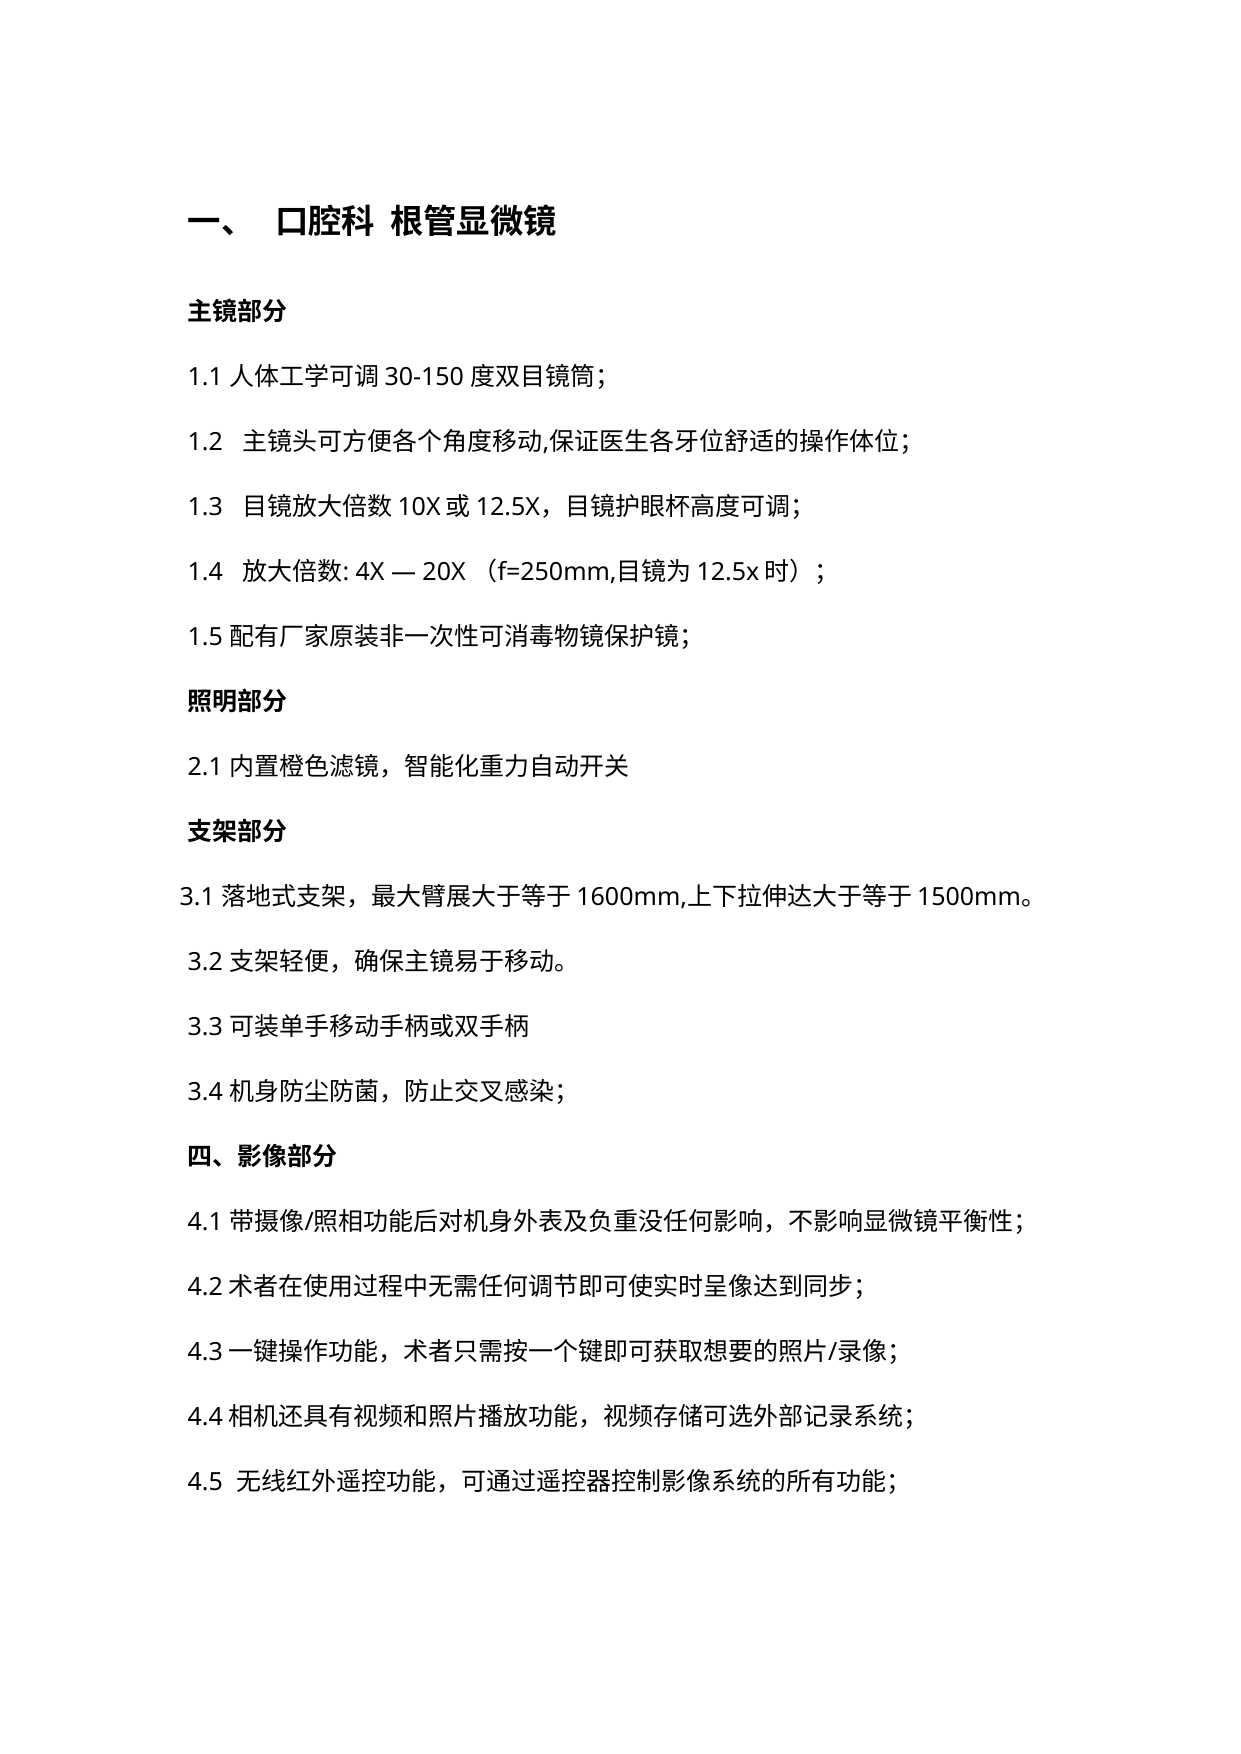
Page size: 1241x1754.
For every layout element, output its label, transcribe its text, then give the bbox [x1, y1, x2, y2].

text 4.1 带摄像/照相功能后对机身外表及负重没任何影响，不影响显微镜平衡性； [187, 1187, 1053, 1252]
text 4.2术者在使用过程中无需任何调节即可使实时呈像达到同步； [187, 1252, 1053, 1317]
text 3.3 可装单手移动手柄或双手柄 [187, 992, 1053, 1057]
text 4.4相机还具有视频和照片播放功能，视频存储可选外部记录系统； [187, 1382, 1053, 1447]
text 1.4 放大倍数: 4X — 20X （f=,目镜为12.5x时）； [187, 537, 1053, 602]
text 照明部分 [187, 667, 1053, 732]
text 1.5 配有厂家原装非一次性可消毒物镜保护镜； [187, 602, 1053, 667]
text 3.1 落地式支架，最大臂展大于等于1600mm,上下拉伸达大于等于1500mm。 [173, 862, 1053, 927]
text 3.2 支架轻便，确保主镜易于移动。 [187, 927, 1053, 992]
text 主镜部分 [187, 277, 1053, 342]
text 支架部分 [187, 797, 1053, 862]
text 4.3一键操作功能，术者只需按一个键即可获取想要的照片/录像； [187, 1317, 1053, 1382]
text 1.2 主镜头可方便各个角度移动,保证医生各牙位舒适的操作体位； [187, 407, 1053, 472]
text 1.3 目镜放大倍数10X或12.5X，目镜护眼杯高度可调； [187, 472, 1053, 537]
text 2.1 内置橙色滤镜，智能化重力自动开关 [187, 732, 1053, 797]
text 4.5 无线红外遥控功能，可通过遥控器控制影像系统的所有功能； [187, 1447, 1053, 1512]
text 四、影像部分 [187, 1122, 1053, 1187]
text 3.4 机身防尘防菌，防止交叉感染； [187, 1057, 1053, 1122]
text 1.1 人体工学可调30-150 度双目镜筒； [187, 342, 1053, 407]
list 口腔科 根管显微镜 [187, 187, 1053, 252]
